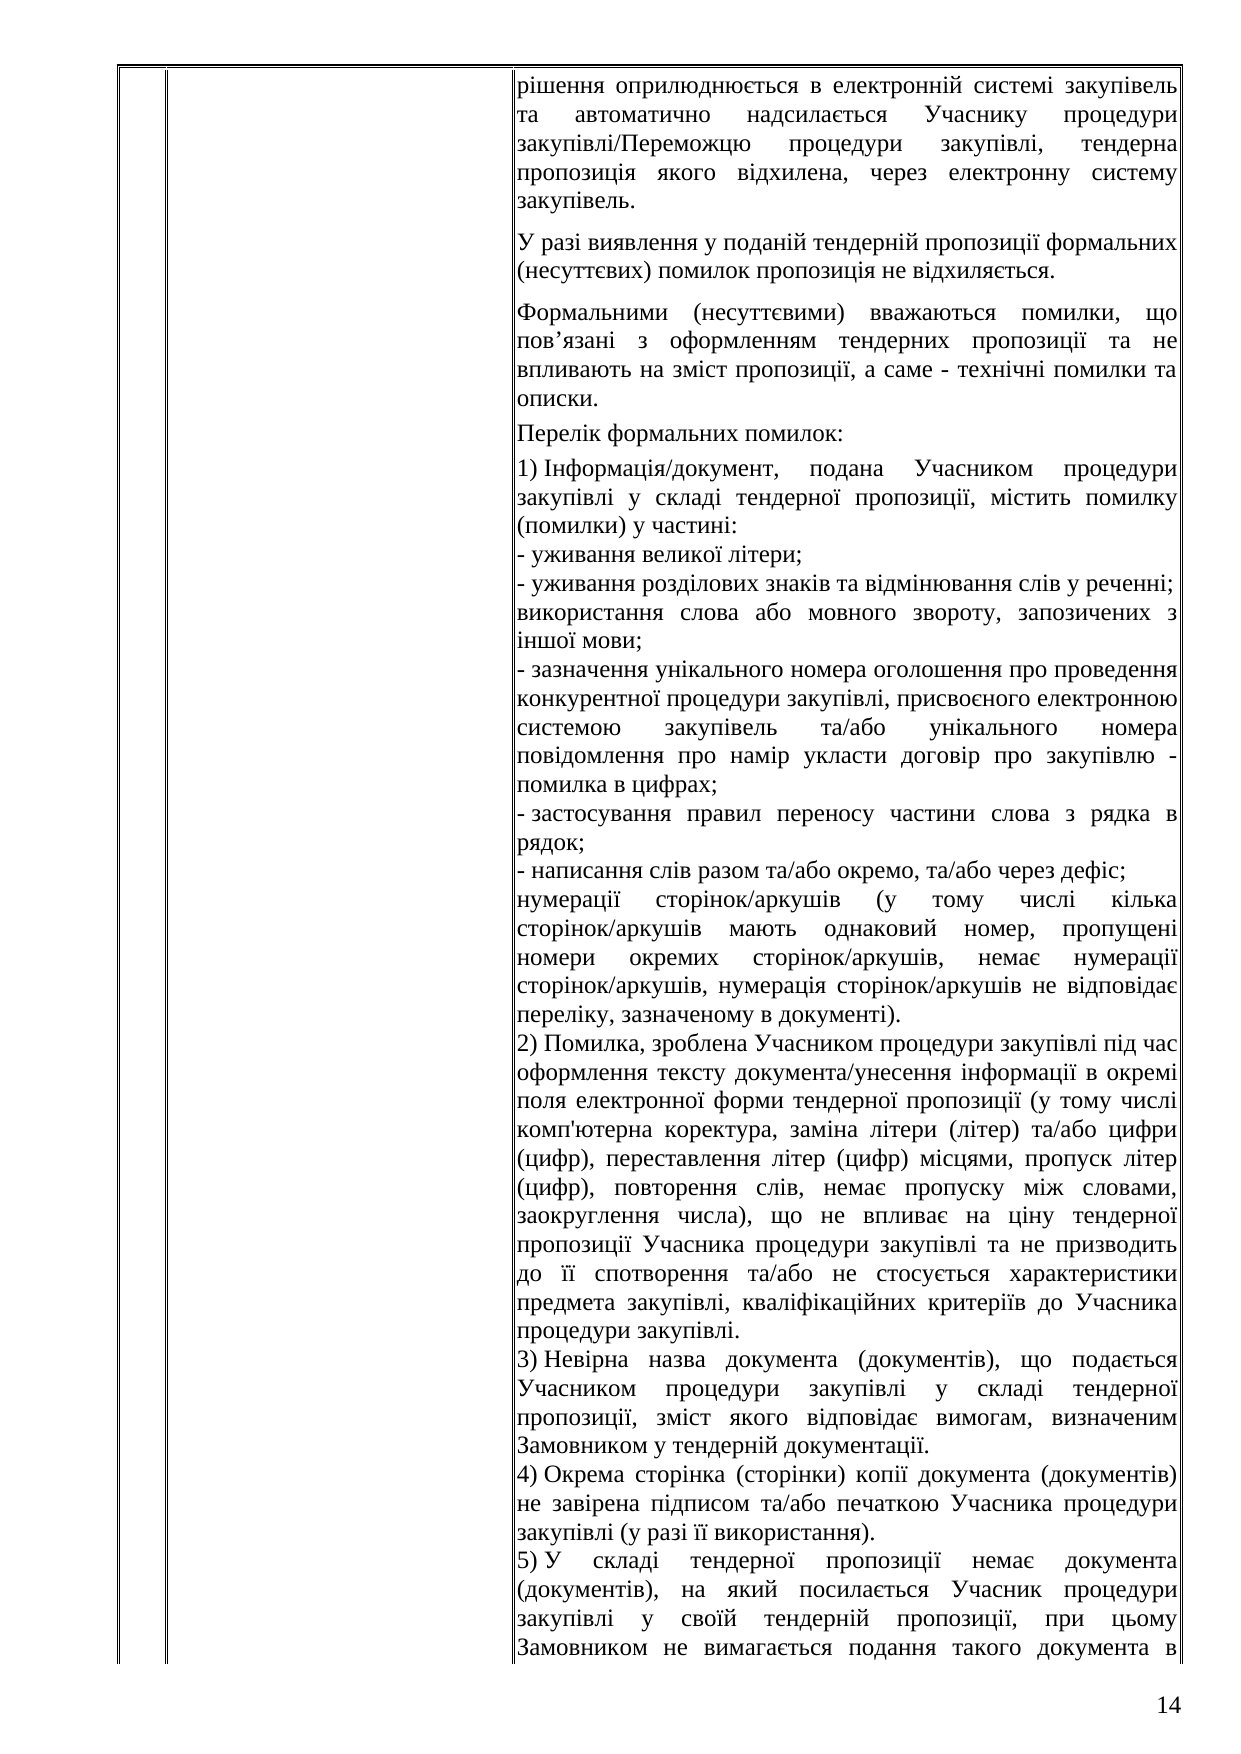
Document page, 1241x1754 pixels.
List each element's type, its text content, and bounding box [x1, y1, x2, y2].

table_cell 3 [120, 68, 167, 1664]
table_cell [514, 68, 1180, 1664]
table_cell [167, 68, 513, 1664]
